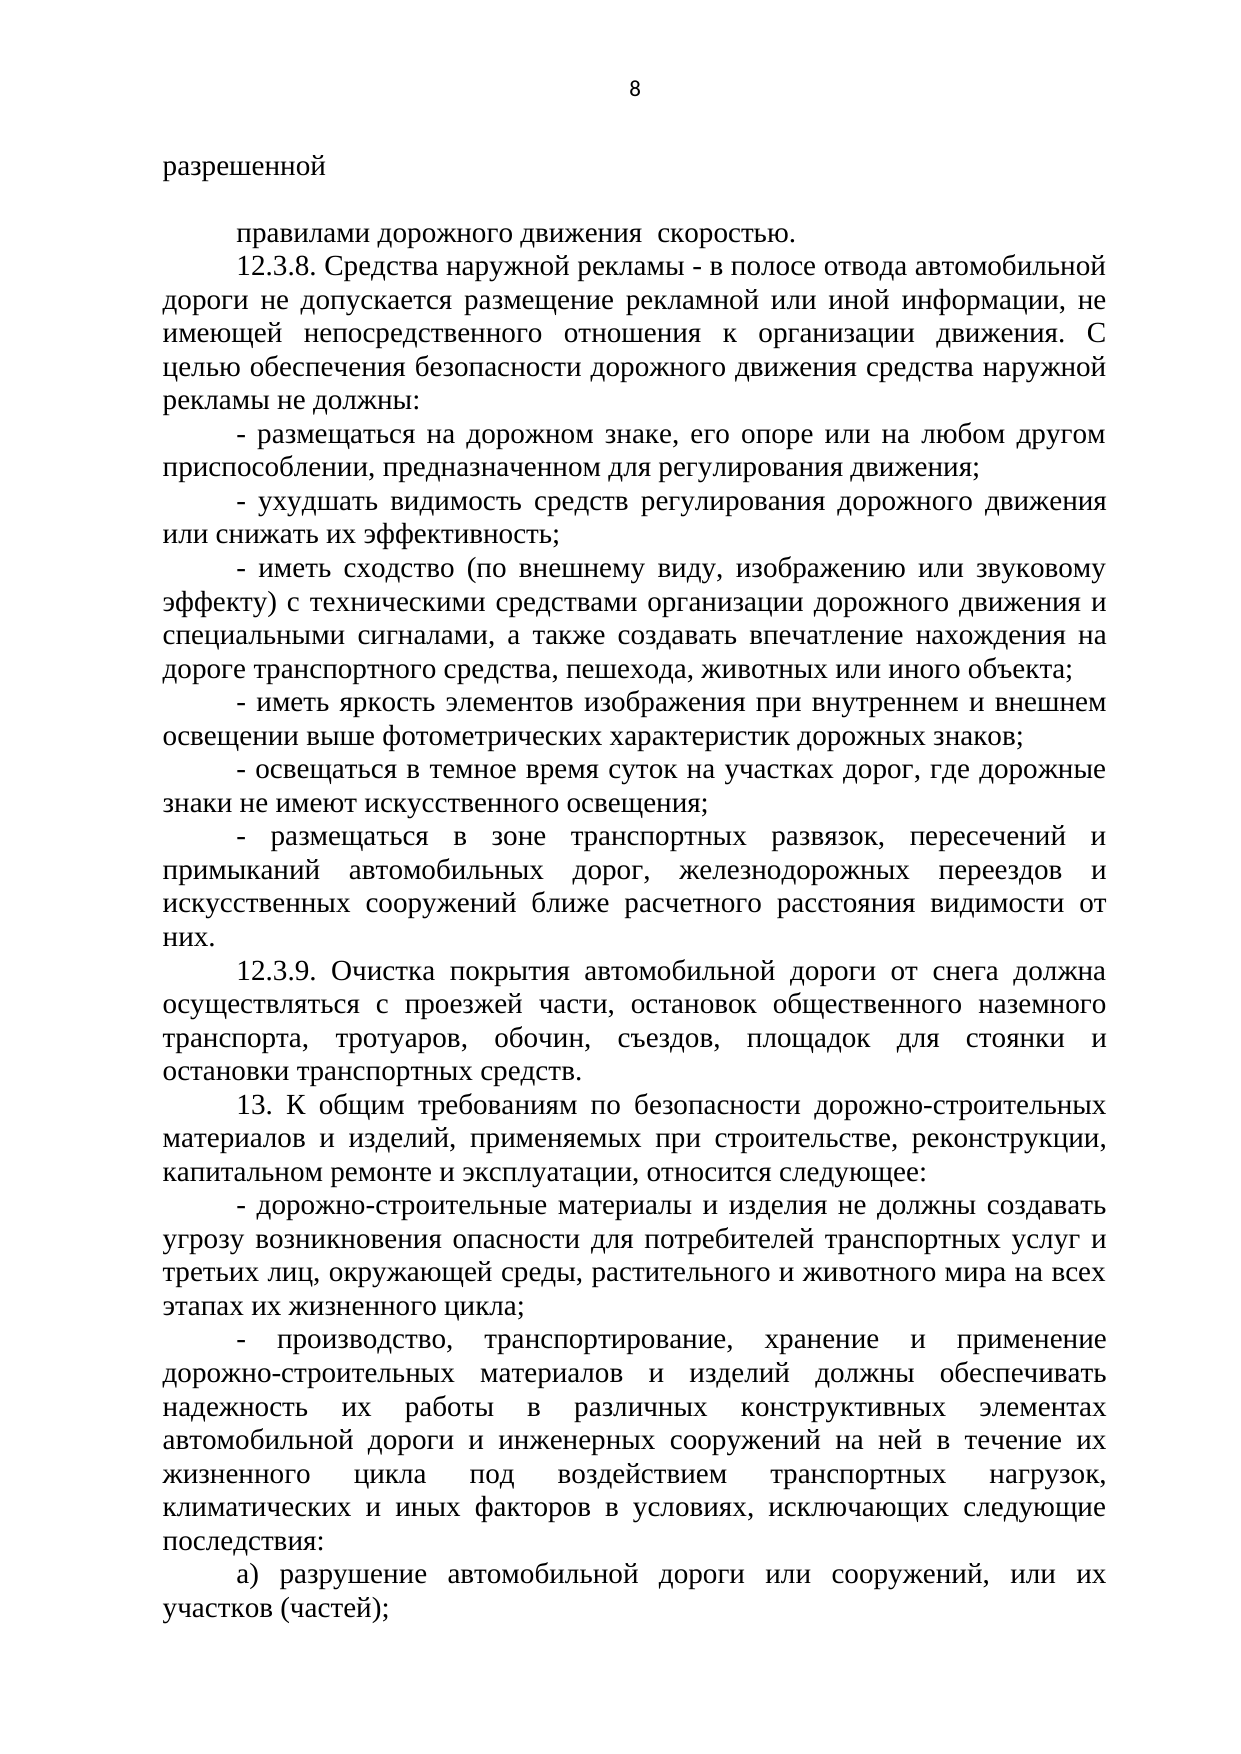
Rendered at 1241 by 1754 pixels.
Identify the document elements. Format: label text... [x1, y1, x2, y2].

text - иметь сходство (по внешнему виду, изображению или звуковому эффекту) с техническими средствами организации дорожного движения и специальными сигналами, а также создавать впечатление нахождения на дороге транспортного средства, пешехода, животных или иного объекта; [162, 550, 1107, 684]
text - размещаться в зоне транспортных развязок, пересечений и примыканий автомобильных дорог, железнодорожных переездов и искусственных сооружений ближе расчетного расстояния видимости от них. [162, 818, 1107, 953]
text - дорожно-строительные материалы и изделия не должны создавать угрозу возникновения опасности для потребителей транспортных услуг и третьих лиц, окружающей среды, растительного и животного мира на всех этапах их жизненного цикла; [162, 1187, 1107, 1322]
text - ухудшать видимость средств регулирования дорожного движения или снижать их эффективность; [162, 483, 1107, 550]
text - размещаться на дорожном знаке, его опоре или на любом другом приспособлении, предназначенном для регулирования движения; [162, 416, 1107, 483]
text 12.3.8. Средства наружной рекламы - в полосе отвода автомобильной дороги не допускается размещение рекламной или иной информации, не имеющей непосредственного отношения к организации движения. С целью обеспечения безопасности дорожного движения средства наружной рекламы не должны: [162, 248, 1107, 416]
text - освещаться в темное время суток на участках дорог, где дорожные знаки не имеют искусственного освещения; [162, 751, 1107, 818]
text - иметь яркость элементов изображения при внутреннем и внешнем освещении выше фотометрических характеристик дорожных знаков; [162, 684, 1107, 751]
text правилами дорожного движения скоростью. [162, 215, 1107, 248]
text а) разрушение автомобильной дороги или сооружений, или их участков (частей); [162, 1556, 1107, 1623]
text 12.3.9. Очистка покрытия автомобильной дороги от снега должна осуществляться с проезжей части, остановок общественного наземного транспорта, тротуаров, обочин, съездов, площадок для стоянки и остановки транспортных средств. [162, 953, 1107, 1087]
text 13. К общим требованиям по безопасности дорожно-строительных материалов и изделий, применяемых при строительстве, реконструкции, капитальном ремонте и эксплуатации, относится следующее: [162, 1087, 1107, 1187]
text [162, 148, 1107, 181]
text - производство, транспортирование, хранение и применение дорожно-строительных материалов и изделий должны обеспечивать надежность их работы в различных конструктивных элементах автомобильной дороги и инженерных сооружений на ней в течение их жизненного цикла под воздействием транспортных нагрузок, климатических и иных факторов в условиях, исключающих следующие последствия: [162, 1322, 1107, 1556]
